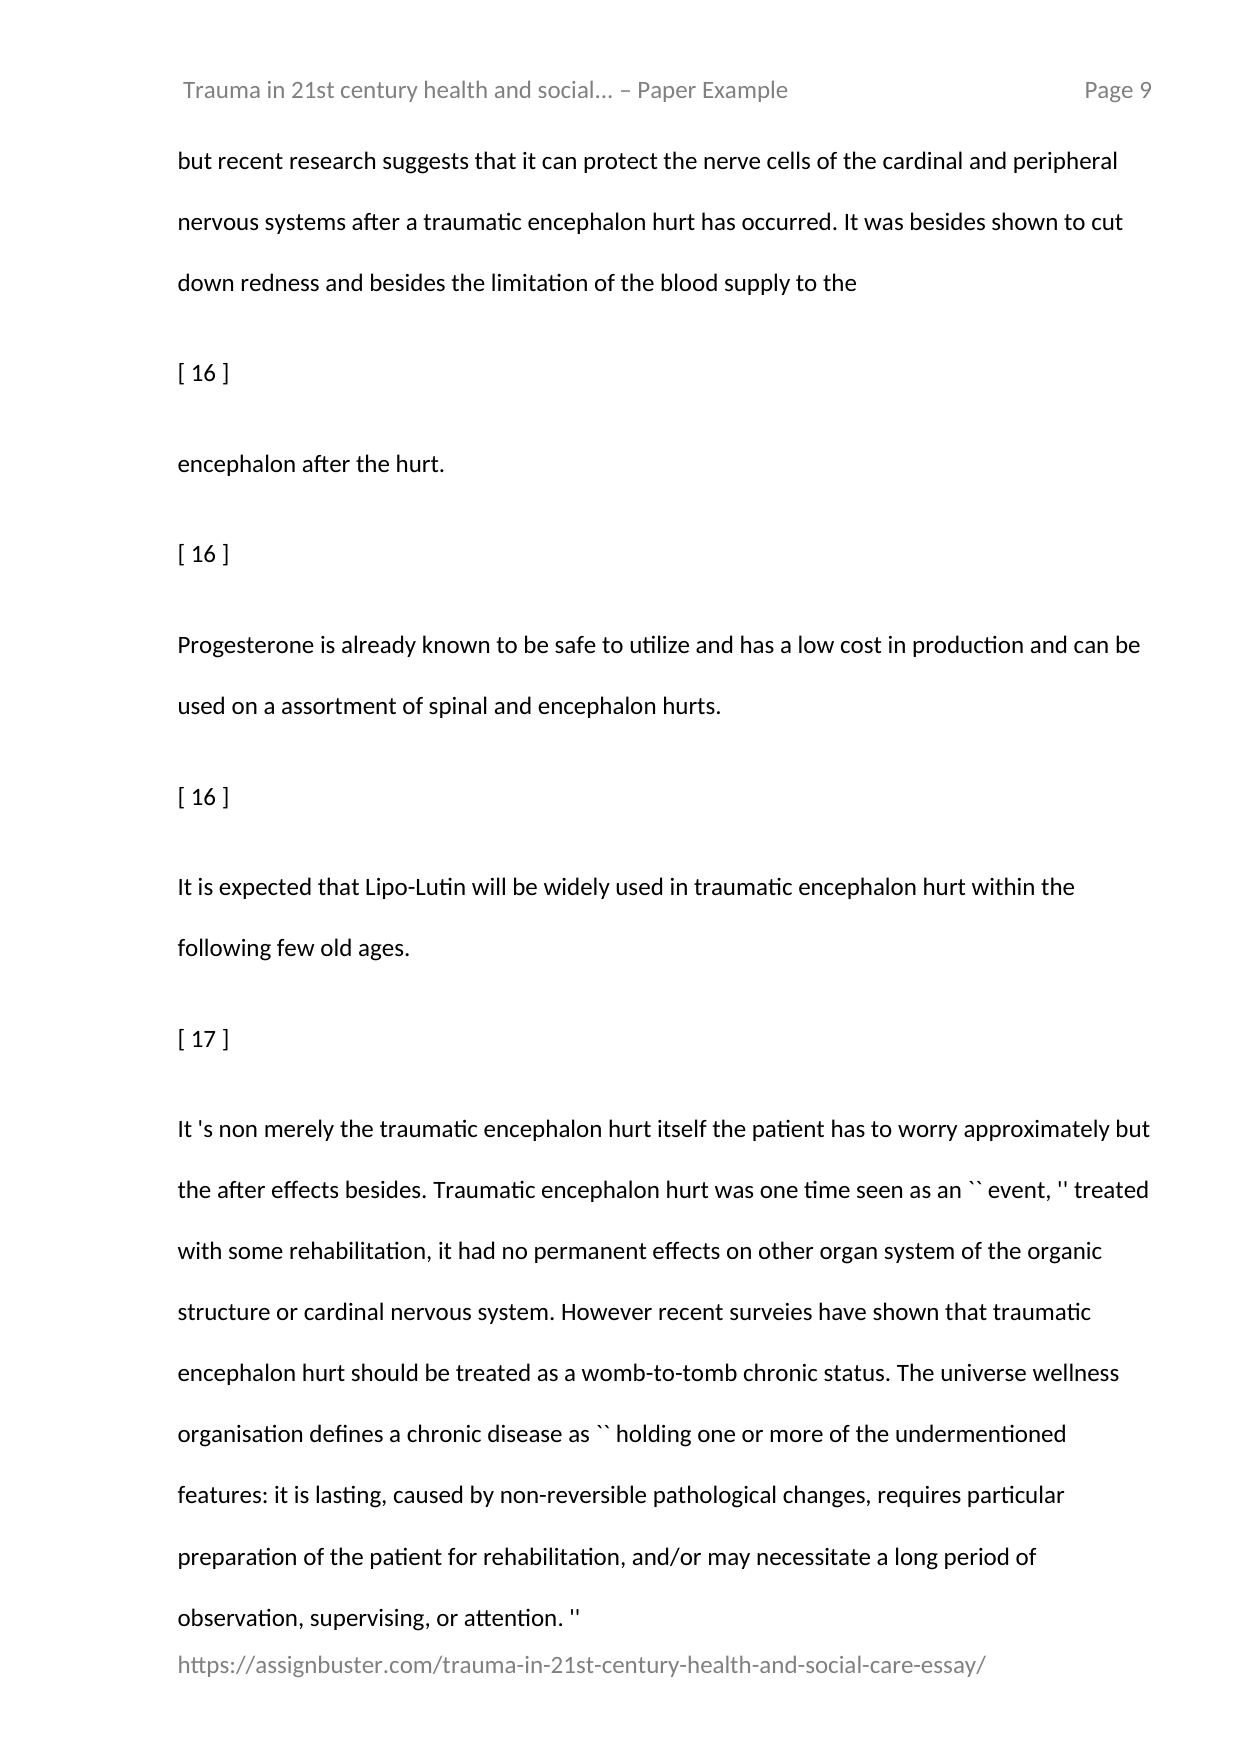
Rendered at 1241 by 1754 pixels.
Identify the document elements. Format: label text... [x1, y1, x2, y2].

text [ 17 ] [177, 1023, 1152, 1053]
text It 's non merely the traumatic encephalon hurt itself the patient has to worry approximately but the after effects besides. Traumatic encephalon hurt was one time seen as an `` event, '' treated with some rehabilitation, it had no permanent effects on other organ system of the organic structure or cardinal nervous system. However recent surveies have shown that traumatic encephalon hurt should be treated as a womb-to-tomb chronic status. The universe wellness organisation defines a chronic disease as `` holding one or more of the undermentioned features: it is lasting, caused by non-reversible pathological changes, requires particular preparation of the patient for rehabilitation, and/or may necessitate a long period of observation, supervising, or attention. '' [177, 1113, 1152, 1632]
text Progesterone is already known to be safe to utilize and has a low cost in production and can be used on a assortment of spinal and encephalon hurts. [177, 629, 1152, 721]
text but recent research suggests that it can protect the nerve cells of the cardinal and peripheral nervous systems after a traumatic encephalon hurt has occurred. It was besides shown to cut down redness and besides the limitation of the blood supply to the [177, 145, 1152, 298]
text It is expected that Lipo-Lutin will be widely used in traumatic encephalon hurt within the following few old ages. [177, 871, 1152, 963]
text [ 16 ] [177, 781, 1152, 811]
text [ 16 ] [177, 539, 1152, 569]
text encephalon after the hurt. [177, 448, 1152, 479]
text [ 16 ] [177, 358, 1152, 388]
